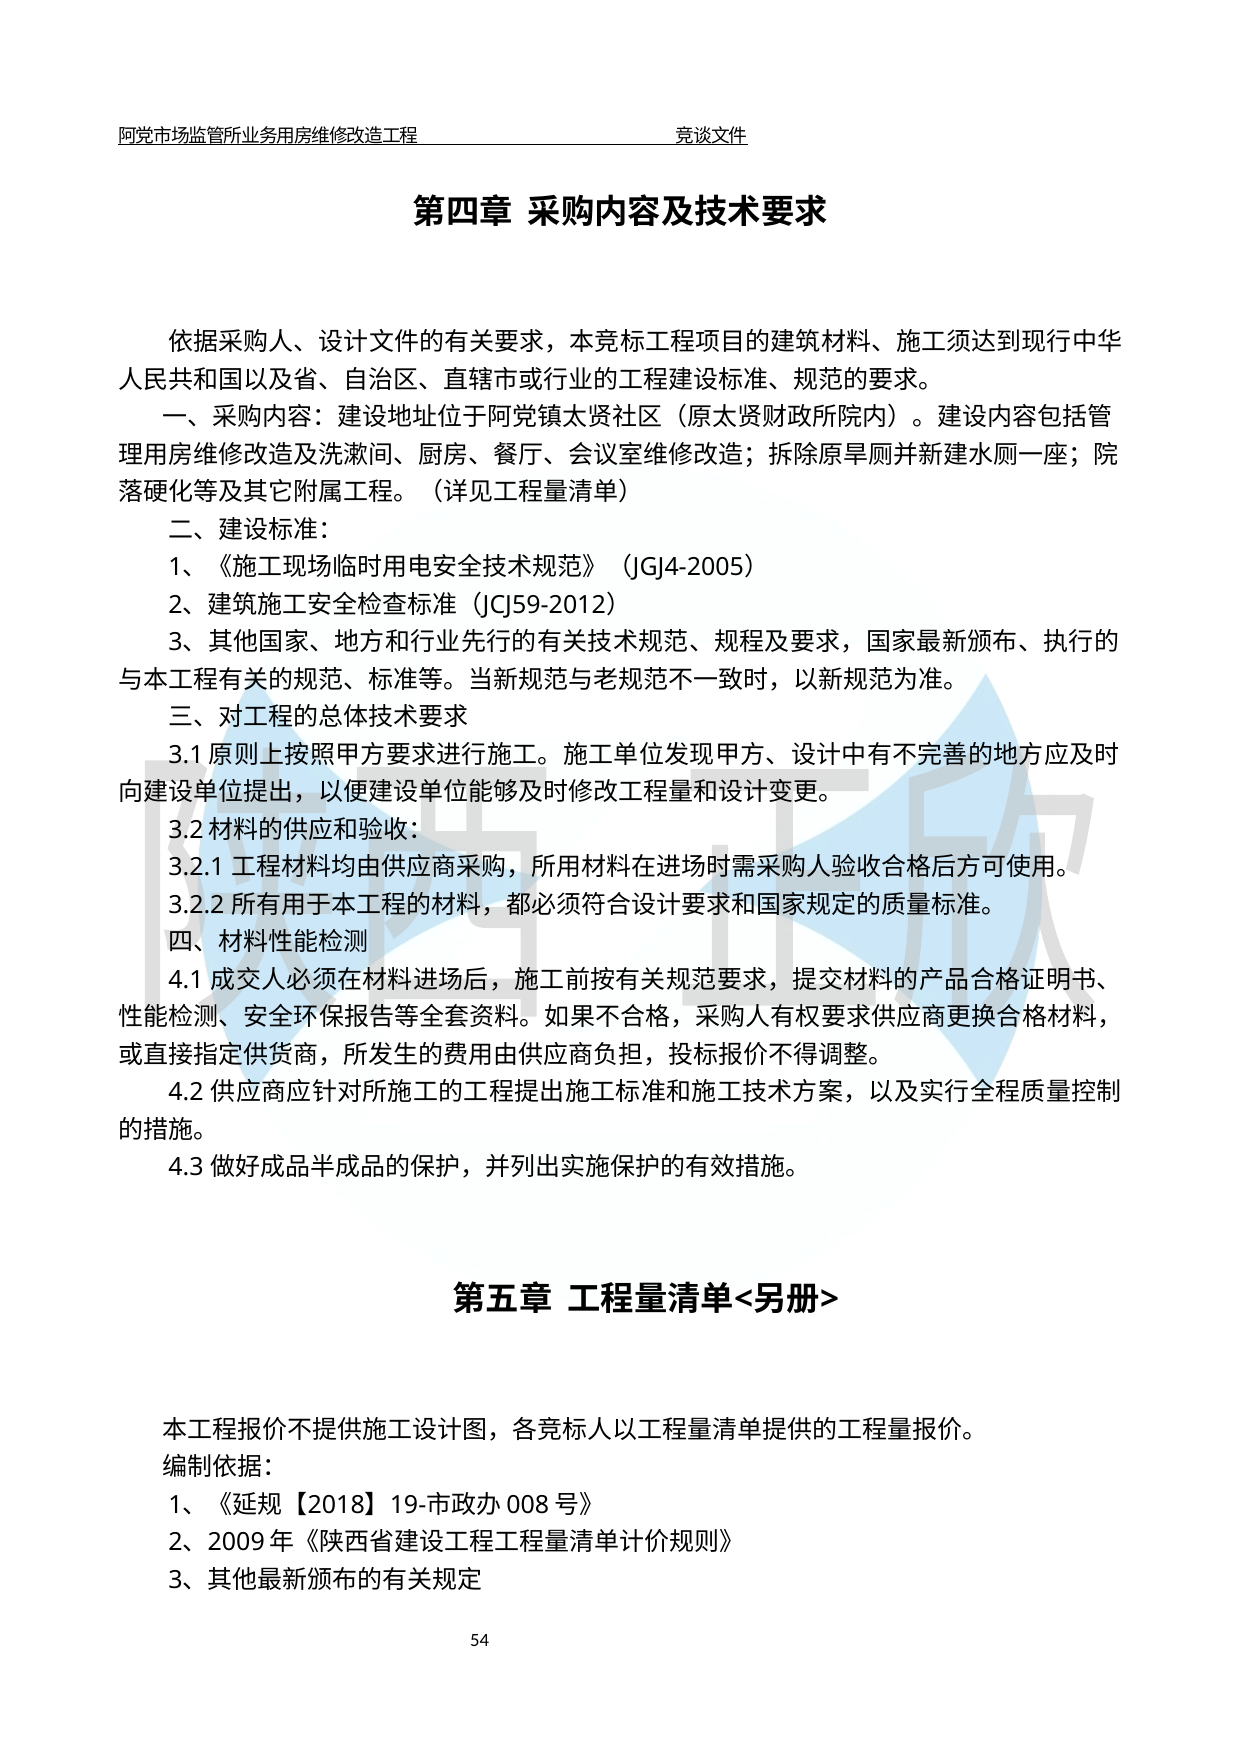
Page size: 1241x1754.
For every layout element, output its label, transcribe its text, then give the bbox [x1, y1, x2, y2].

text 三、对工程的总体技术要求 [118, 696, 1122, 734]
text 依据采购人、设计文件的有关要求，本竞标工程项目的建筑材料、施工须达到现行中华人民共和国以及省、自治区、直辖市或行业的工程建设标准、规范的要求。 [118, 321, 1122, 396]
text 2、建筑施工安全检查标准（JCJ59-2012） [118, 584, 1122, 621]
text 第四章 采购内容及技术要求 [118, 171, 1122, 246]
text 四、材料性能检测 [118, 921, 1122, 959]
list 1、《延规【2018】19-市政办008号》 [118, 1484, 1122, 1521]
text 2、2009年《陕西省建设工程工程量清单计价规则》 [118, 1521, 1122, 1559]
text 3、其他最新颁布的有关规定 [118, 1559, 1122, 1596]
text 4.2 供应商应针对所施工的工程提出施工标准和施工技术方案，以及实行全程质量控制的措施。 [118, 1071, 1122, 1146]
text 1、《施工现场临时用电安全技术规范》（JGJ4-2005） [118, 546, 1122, 584]
text 编制依据： [118, 1446, 1122, 1484]
text 3.2.1 工程材料均由供应商采购，所用材料在进场时需采购人验收合格后方可使用。 [118, 846, 1122, 884]
text 一、采购内容：建设地址位于阿党镇太贤社区（原太贤财政所院内）。建设内容包括管理用房维修改造及洗漱间、厨房、餐厅、会议室维修改造；拆除原旱厕并新建水厕一座；院落硬化等及其它附属工程。（详见工程量清单） [118, 396, 1122, 509]
text 3.2材料的供应和验收： [118, 809, 1122, 846]
text 本工程报价不提供施工设计图，各竞标人以工程量清单提供的工程量报价。 [118, 1409, 1122, 1446]
text 3.2.2 所有用于本工程的材料，都必须符合设计要求和国家规定的质量标准。 [118, 884, 1122, 921]
text 第五章 工程量清单<另册> [118, 1259, 1122, 1334]
text 4.3 做好成品半成品的保护，并列出实施保护的有效措施。 [118, 1146, 1122, 1184]
text 4.1 成交人必须在材料进场后，施工前按有关规范要求，提交材料的产品合格证明书、性能检测、安全环保报告等全套资料。如果不合格，采购人有权要求供应商更换合格材料，或直接指定供货商，所发生的费用由供应商负担，投标报价不得调整。 [118, 959, 1122, 1071]
text 二、建设标准： [118, 509, 1122, 546]
text 3.1原则上按照甲方要求进行施工。施工单位发现甲方、设计中有不完善的地方应及时向建设单位提出，以便建设单位能够及时修改工程量和设计变更。 [118, 734, 1122, 809]
text 3、其他国家、地方和行业先行的有关技术规范、规程及要求，国家最新颁布、执行的与本工程有关的规范、标准等。当新规范与老规范不一致时，以新规范为准。 [118, 621, 1122, 696]
